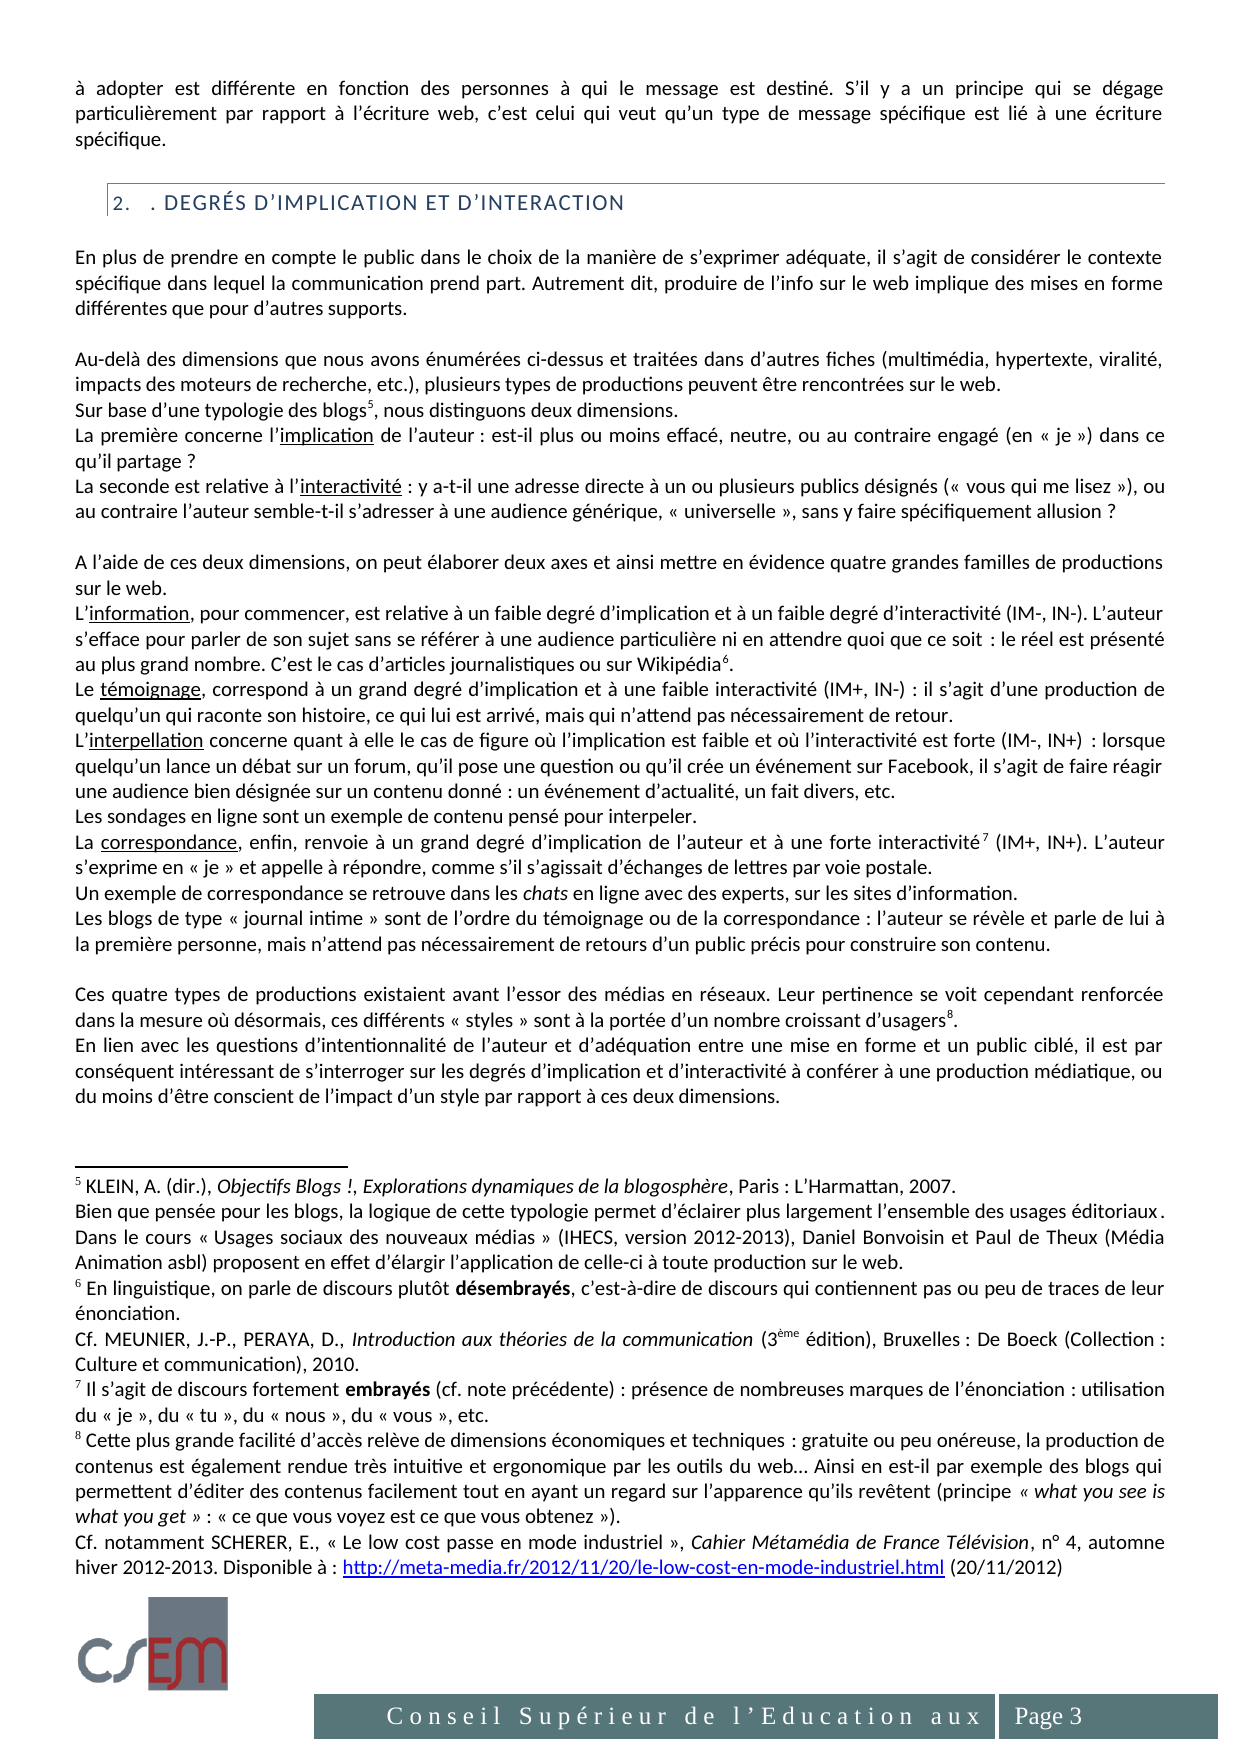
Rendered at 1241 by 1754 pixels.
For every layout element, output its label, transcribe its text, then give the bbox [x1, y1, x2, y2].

text Les blogs de type « journal intime » sont de l’ordre du témoignage ou de la correspondance : l’auteur se révèle et parle de lui à la première personne, mais n’attend pas nécessairement de retours d’un public précis pour construire son contenu. [75, 905, 1165, 956]
text La correspondance, enfin, renvoie à un grand degré d’implication de l’auteur et à une forte interactivité (IM+, IN+). L’auteur s’exprime en « je » et appelle à répondre, comme s’il s’agissait d’échanges de lettres par voie postale. [75, 829, 1165, 880]
text Le témoignage, correspond à un grand degré d’implication et à une faible interactivité (IM+, IN-) : il s’agit d’une production de quelqu’un qui raconte son histoire, ce qui lui est arrivé, mais qui n’attend pas nécessairement de retour. [75, 677, 1165, 727]
text La seconde est relative à l’interactivité : y a-t-il une adresse directe à un ou plusieurs publics désignés (« vous qui me lisez »), ou au contraire l’auteur semble-t-il s’adresser à une audience générique, « universelle », sans y faire spécifiquement allusion ? [75, 473, 1165, 524]
text Les sondages en ligne sont un exemple de contenu pensé pour interpeler. [75, 804, 1165, 829]
text Au-delà des dimensions que nous avons énumérées ci-dessus et traitées dans d’autres fiches (multimédia, hypertexte, viralité, impacts des moteurs de recherche, etc.), plusieurs types de productions peuvent être rencontrées sur le web. [75, 346, 1165, 397]
text L’interpellation concerne quant à elle le cas de figure où l’implication est faible et où l’interactivité est forte (IM-, IN+) : lorsque quelqu’un lance un débat sur un forum, qu’il pose une question ou qu’il crée un événement sur Facebook, il s’agit de faire réagir une audience bien désignée sur un contenu donné : un événement d’actualité, un fait divers, etc. [75, 727, 1165, 804]
text A l’aide de ces deux dimensions, on peut élaborer deux axes et ainsi mettre en évidence quatre grandes familles de productions sur le web. [75, 549, 1165, 600]
text L’information, pour commencer, est relative à un faible degré d’implication et à un faible degré d’interactivité (IM-, IN-). L’auteur s’efface pour parler de son sujet sans se référer à une audience particulière ni en attendre quoi que ce soit : le réel est présenté au plus grand nombre. C’est le cas d’articles journalistiques ou sur Wikipédia. [75, 600, 1165, 677]
picture [75, 1597, 229, 1694]
text Un exemple de correspondance se retrouve dans les chats en ligne avec des experts, sur les sites d’information. [75, 880, 1165, 905]
text En plus de prendre en compte le public dans le choix de la manière de s’exprimer adéquate, il s’agit de considérer le contexte spécifique dans lequel la communication prend part. Autrement dit, produire de l’info sur le web implique des mises en forme différentes que pour d’autres supports. [75, 244, 1165, 321]
text La première concerne l’implication de l’auteur : est-il plus ou moins effacé, neutre, ou au contraire engagé (en « je ») dans ce qu’il partage ? [75, 422, 1165, 473]
text En lien avec les questions d’intentionnalité de l’auteur et d’adéquation entre une mise en forme et un public ciblé, il est par conséquent intéressant de s’interroger sur les degrés d’implication et d’interactivité à conférer à une production médiatique, ou du moins d’être conscient de l’impact d’un style par rapport à ces deux dimensions. [75, 1032, 1165, 1109]
text Sur base d’une typologie des blogs, nous distinguons deux dimensions. [75, 397, 1165, 422]
subtitle . Degrés d’implication et d’interaction [108, 184, 1165, 216]
text Ces quatre types de productions existaient avant l’essor des médias en réseaux. Leur pertinence se voit cependant renforcée dans la mesure où désormais, ces différents « styles » sont à la portée d’un nombre croissant d’usagers. [75, 982, 1165, 1032]
